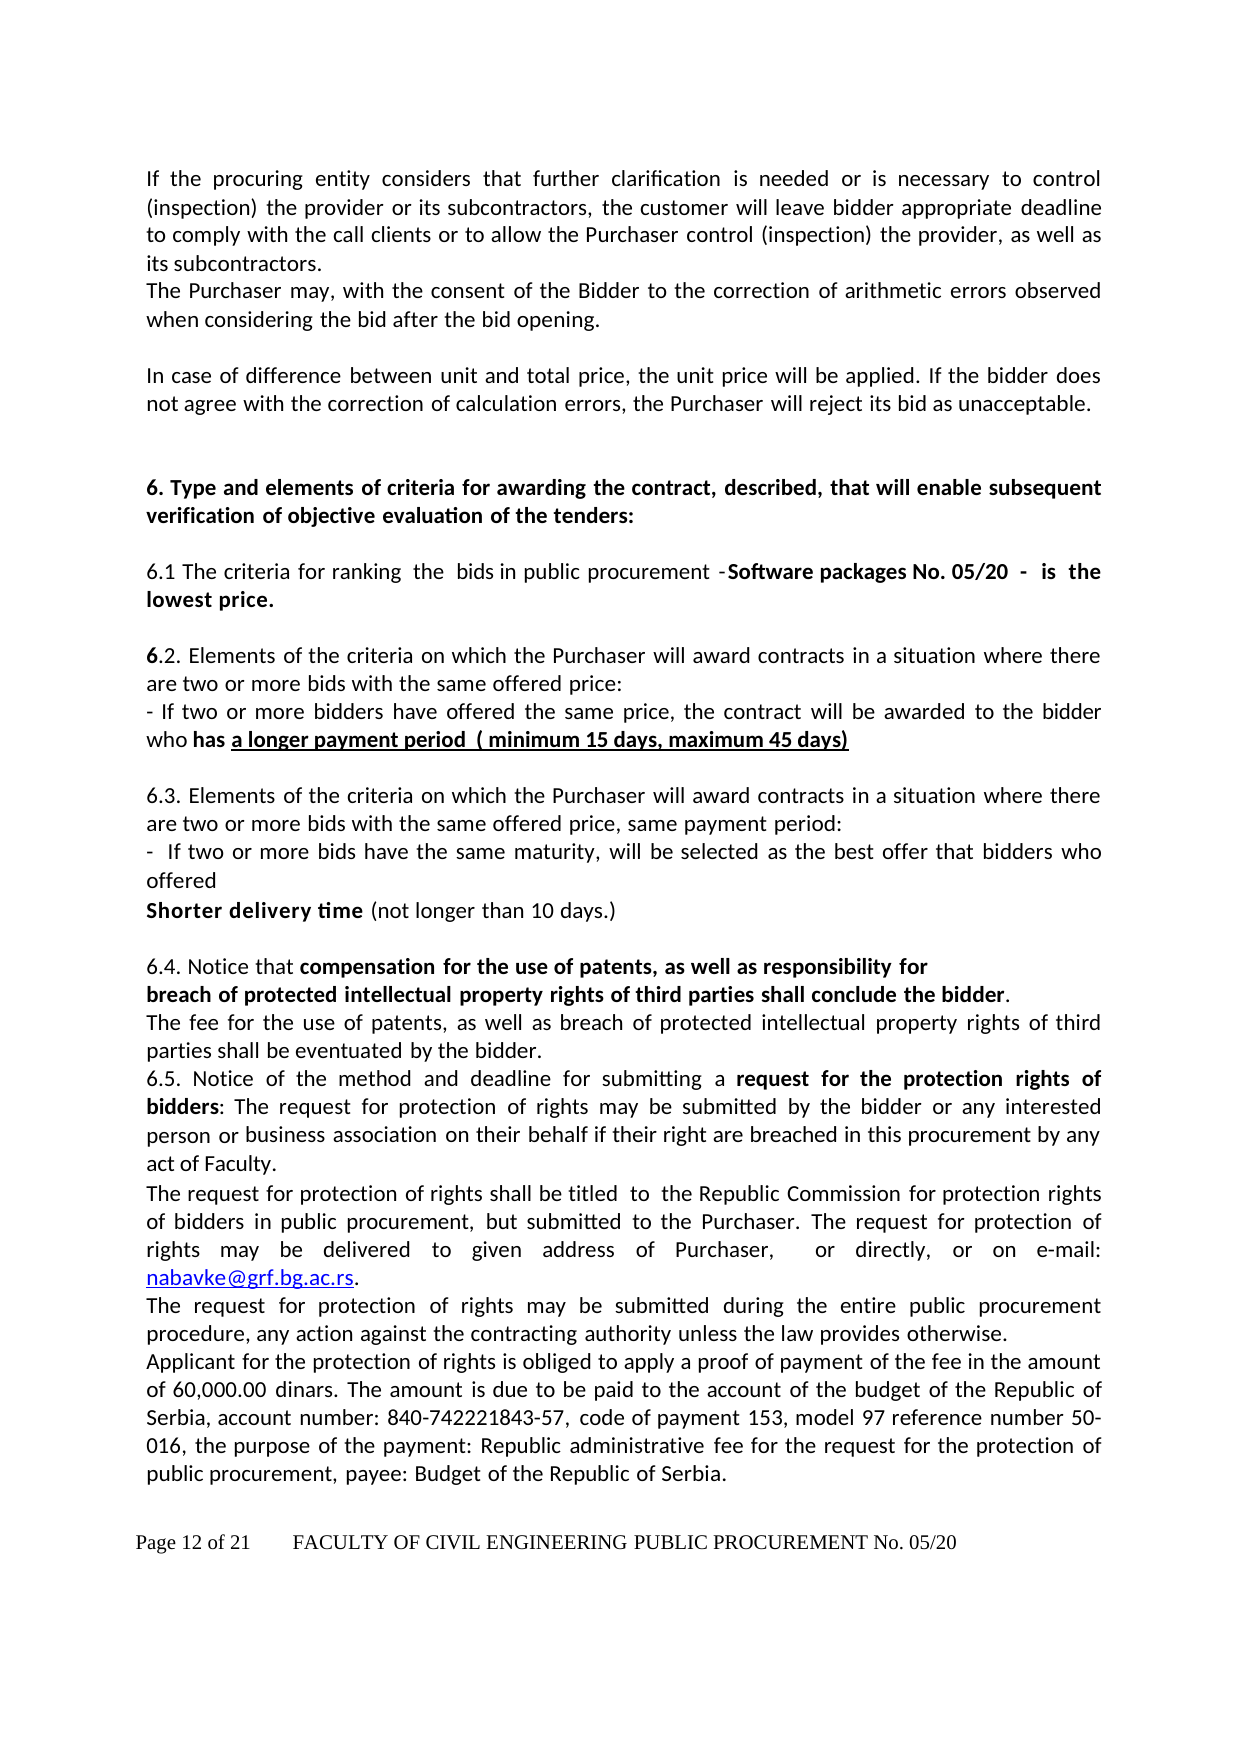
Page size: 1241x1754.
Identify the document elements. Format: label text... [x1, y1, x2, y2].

text Shorter delivery time (not longer than 10 days.) [146, 896, 1102, 924]
text - If two or more bids have the same maturity, will be selected as the best offer that bidders who offered [146, 837, 1102, 896]
text 6.3. Elements of the criteria on which the Purchaser will award contracts in a situation where there are two or more bids with the same offered price, same payment period: [146, 781, 1102, 837]
text 6.4. Notice that compensation for the use of patents, as well as responsibility for [146, 952, 1102, 980]
text The Purchaser may, with the consent of the Bidder to the correction of arithmetic errors observed when considering the bid after the bid opening. [146, 277, 1102, 333]
text 6.2. Elements of the criteria on which the Purchaser will award contracts in a situation where there are two or more bids with the same offered price: [146, 641, 1102, 697]
text If the procuring entity considers that further clarification is needed or is necessary to control (inspection) the provider or its subcontractors, the customer will leave bidder appropriate deadline to comply with the call clients or to allow the Purchaser control (inspection) the provider, as well as its subcontractors. [146, 164, 1102, 277]
text The request for protection of rights shall be titled to the Republic Commission for protection rights of bidders in public procurement, but submitted to the Purchaser. The request for protection of rights may be delivered to given address of Purchaser, or directly, or on e-mail: nabavke@grf.bg.ac.rs. [146, 1179, 1102, 1291]
text Applicant for the protection of rights is obliged to apply a proof of payment of the fee in the amount of 60,000.00 dinars. The amount is due to be paid to the account of the budget of the Republic of Serbia, account number: 840-742221843-57, code of payment 153, model 97 reference number 50-016, the purpose of the payment: Republic administrative fee for the request for the protection of public procurement, payee: Budget of the Republic of Serbia. [146, 1347, 1102, 1487]
text The request for protection of rights may be submitted during the entire public procurement procedure, any action against the contracting authority unless the law provides otherwise. [146, 1291, 1102, 1347]
text 6. Type and elements of criteria for awarding the contract, described, that will enable subsequent verification of objective evaluation of the tenders: [146, 473, 1102, 529]
text - If two or more bidders have offered the same price, the contract will be awarded to the bidder who has a longer payment period ( minimum 15 days, maximum 45 days) [146, 697, 1102, 753]
text breach of protected intellectual property rights of third parties shall conclude the bidder. [146, 980, 1102, 1008]
text 6.1 The criteria for ranking the bids in public procurement -Software packages No. 05/20 - is the lowest price. [146, 557, 1102, 613]
text In case of difference between unit and total price, the unit price will be applied. If the bidder does not agree with the correction of calculation errors, the Purchaser will reject its bid as unacceptable. [146, 361, 1102, 417]
text 6.5. Notice of the method and deadline for submitting a request for the protection rights of bidders: The request for protection of rights may be submitted by the bidder or any interested person or business association on their behalf if their right are breached in this procurement by any act of Faculty. [146, 1064, 1102, 1179]
text The fee for the use of patents, as well as breach of protected intellectual property rights of third parties shall be eventuated by the bidder. [146, 1008, 1102, 1064]
